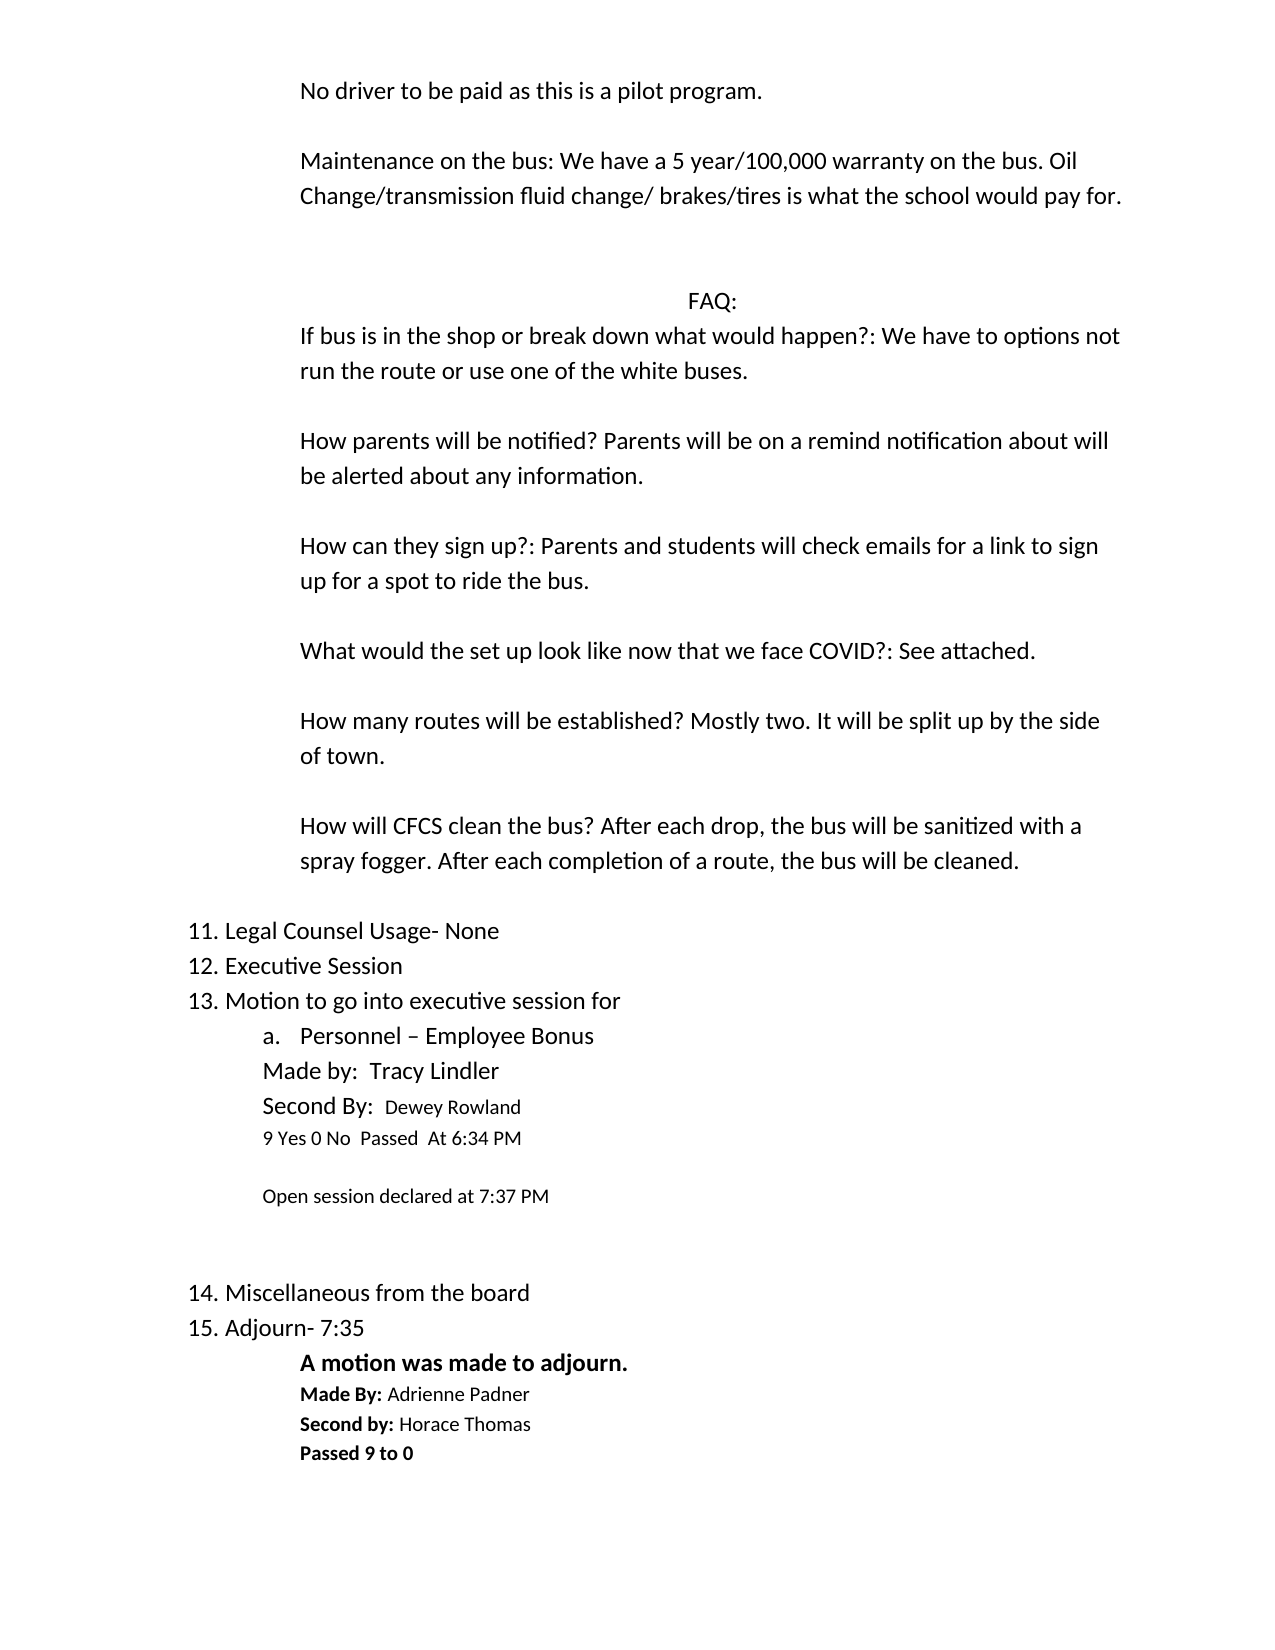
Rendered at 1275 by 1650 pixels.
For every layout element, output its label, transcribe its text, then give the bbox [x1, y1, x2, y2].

list Maintenance on the bus: We have a 5 year/100,000 warranty on the bus. Oil Change/transmission fluid change/ brakes/tires is what the school would pay for. [300, 145, 1125, 211]
list How many routes will be established? Mostly two. It will be split up by the side of town. [300, 705, 1125, 771]
list Legal Counsel Usage- None [187, 915, 1125, 946]
text A motion was made to adjourn. [300, 1347, 1125, 1377]
list FAQ: [300, 285, 1125, 316]
text Made by: Tracy Lindler [262, 1055, 1125, 1086]
list How can they sign up?: Parents and students will check emails for a link to sign up for a spot to ride the bus. [300, 530, 1125, 596]
text Second By: Dewey Rowland [262, 1090, 1125, 1121]
list Made By: Adrienne Padner [225, 1382, 1125, 1407]
list Passed 9 to 0 [225, 1440, 1125, 1465]
list Second by: Horace Thomas [225, 1411, 1125, 1436]
list How will CFCS clean the bus? After each drop, the bus will be sanitized with a spray fogger. After each completion of a route, the bus will be cleaned. [300, 810, 1125, 876]
text 9 Yes 0 No Passed At 6:34 PM [262, 1125, 1125, 1150]
list What would the set up look like now that we face COVID?: See attached. [300, 635, 1125, 666]
list No driver to be paid as this is a pilot program. [300, 75, 1125, 106]
list Motion to go into executive session for [187, 985, 1125, 1016]
list How parents will be notified? Parents will be on a remind notification about will be alerted about any information. [300, 425, 1125, 491]
list Miscellaneous from the board [187, 1277, 1125, 1307]
list Adjourn- 7:35 [187, 1312, 1125, 1342]
text Open session declared at 7:37 PM [262, 1183, 1125, 1209]
list Personnel – Employee Bonus [262, 1020, 1125, 1051]
list If bus is in the shop or break down what would happen?: We have to options not run the route or use one of the white buses. [300, 320, 1125, 386]
list Executive Session [187, 950, 1125, 981]
